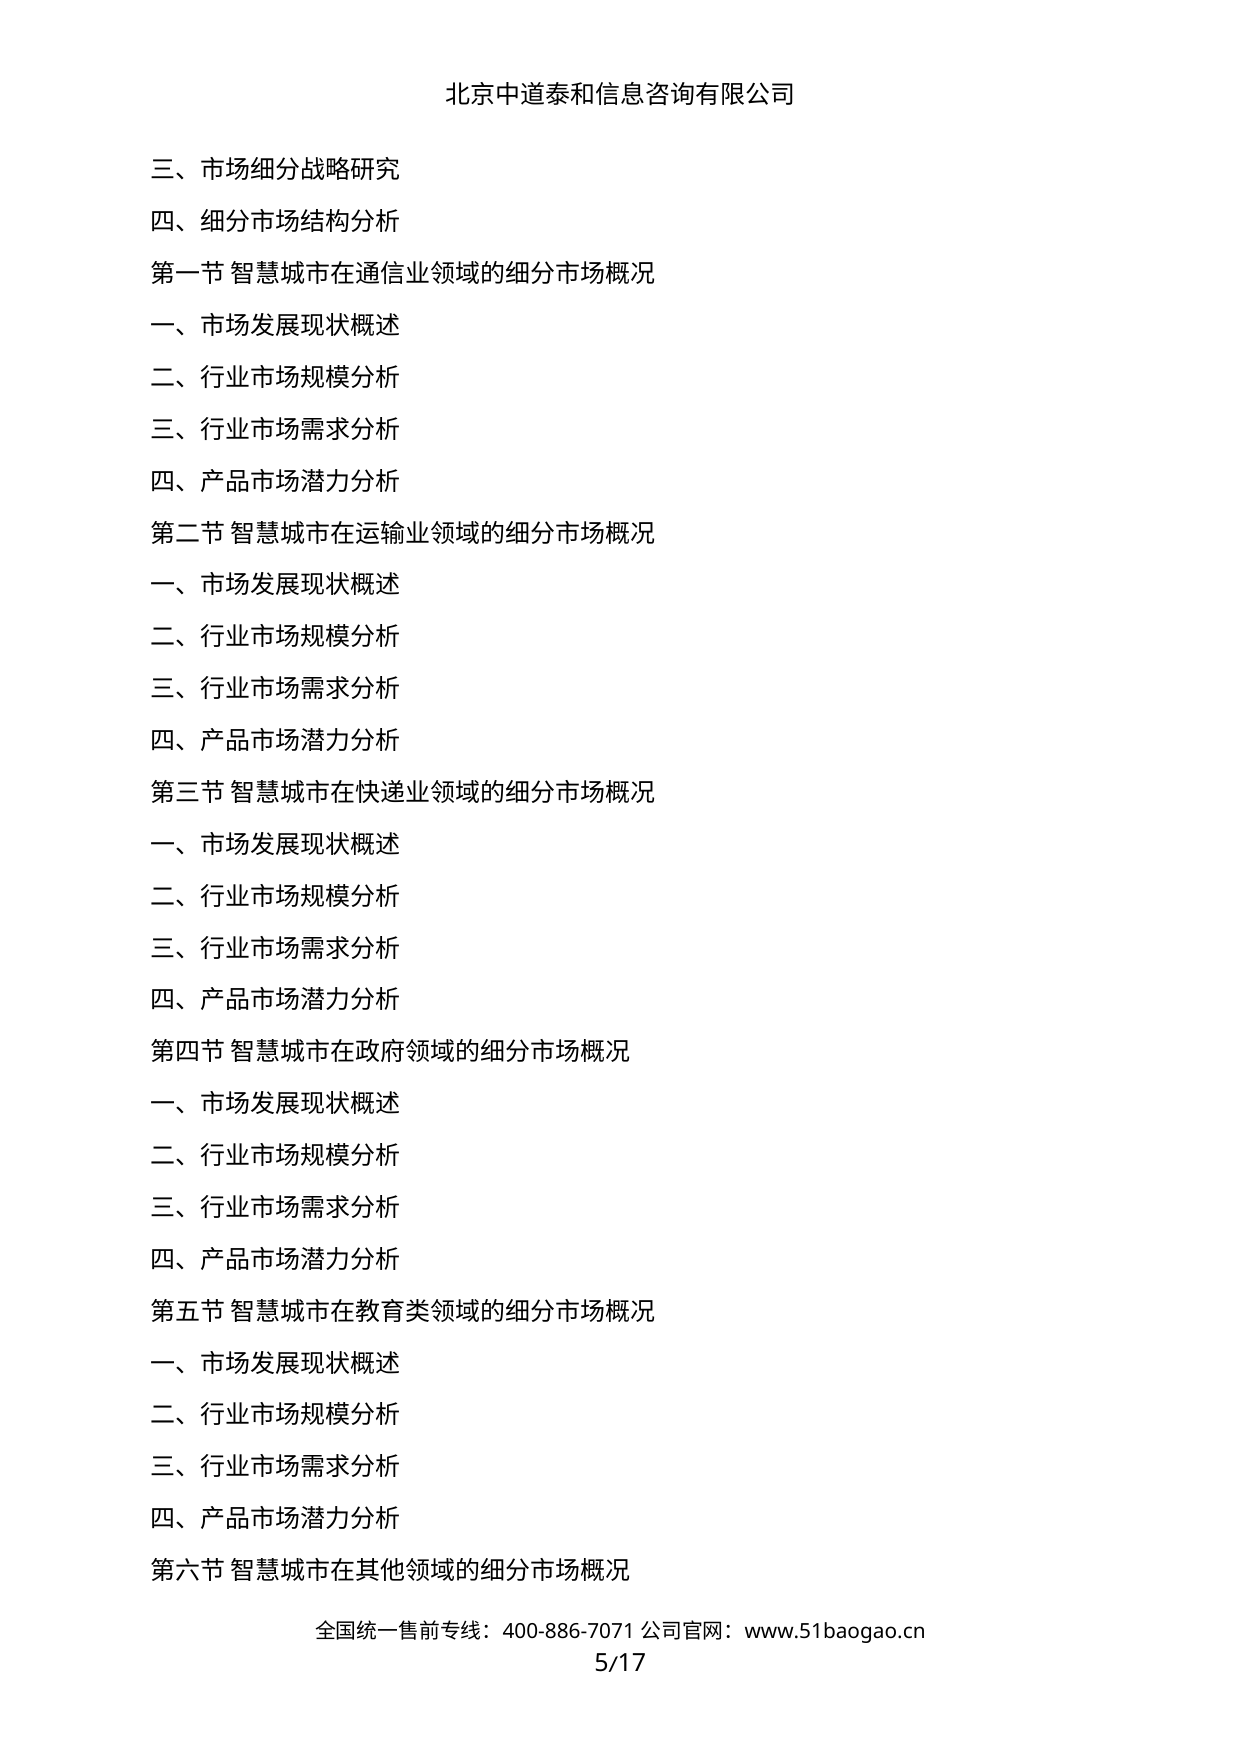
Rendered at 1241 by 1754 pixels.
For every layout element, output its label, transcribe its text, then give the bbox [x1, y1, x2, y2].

text 四、产品市场潜力分析 [150, 1499, 1090, 1535]
text 第六节 智慧城市在其他领域的细分市场概况 [150, 1551, 1090, 1587]
text 一、市场发展现状概述 [150, 306, 1090, 342]
text 三、行业市场需求分析 [150, 409, 1090, 446]
text 一、市场发展现状概述 [150, 824, 1090, 861]
text 四、产品市场潜力分析 [150, 980, 1090, 1016]
text 四、产品市场潜力分析 [150, 721, 1090, 757]
text 第五节 智慧城市在教育类领域的细分市场概况 [150, 1291, 1090, 1327]
text 一、市场发展现状概述 [150, 1343, 1090, 1379]
text 三、行业市场需求分析 [150, 1447, 1090, 1483]
text 三、行业市场需求分析 [150, 669, 1090, 705]
text 三、行业市场需求分析 [150, 928, 1090, 964]
text 第三节 智慧城市在快递业领域的细分市场概况 [150, 772, 1090, 809]
text 三、市场细分战略研究 [150, 150, 1090, 186]
text 一、市场发展现状概述 [150, 1084, 1090, 1120]
text 第二节 智慧城市在运输业领域的细分市场概况 [150, 513, 1090, 549]
text 第一节 智慧城市在通信业领域的细分市场概况 [150, 254, 1090, 290]
text 四、产品市场潜力分析 [150, 461, 1090, 497]
text 二、行业市场规模分析 [150, 876, 1090, 912]
text 二、行业市场规模分析 [150, 1395, 1090, 1431]
text 二、行业市场规模分析 [150, 1136, 1090, 1172]
text 四、细分市场结构分析 [150, 202, 1090, 238]
text 三、行业市场需求分析 [150, 1187, 1090, 1224]
text 一、市场发展现状概述 [150, 565, 1090, 601]
text 二、行业市场规模分析 [150, 357, 1090, 394]
text 四、产品市场潜力分析 [150, 1239, 1090, 1276]
text 第四节 智慧城市在政府领域的细分市场概况 [150, 1032, 1090, 1068]
text 二、行业市场规模分析 [150, 617, 1090, 653]
